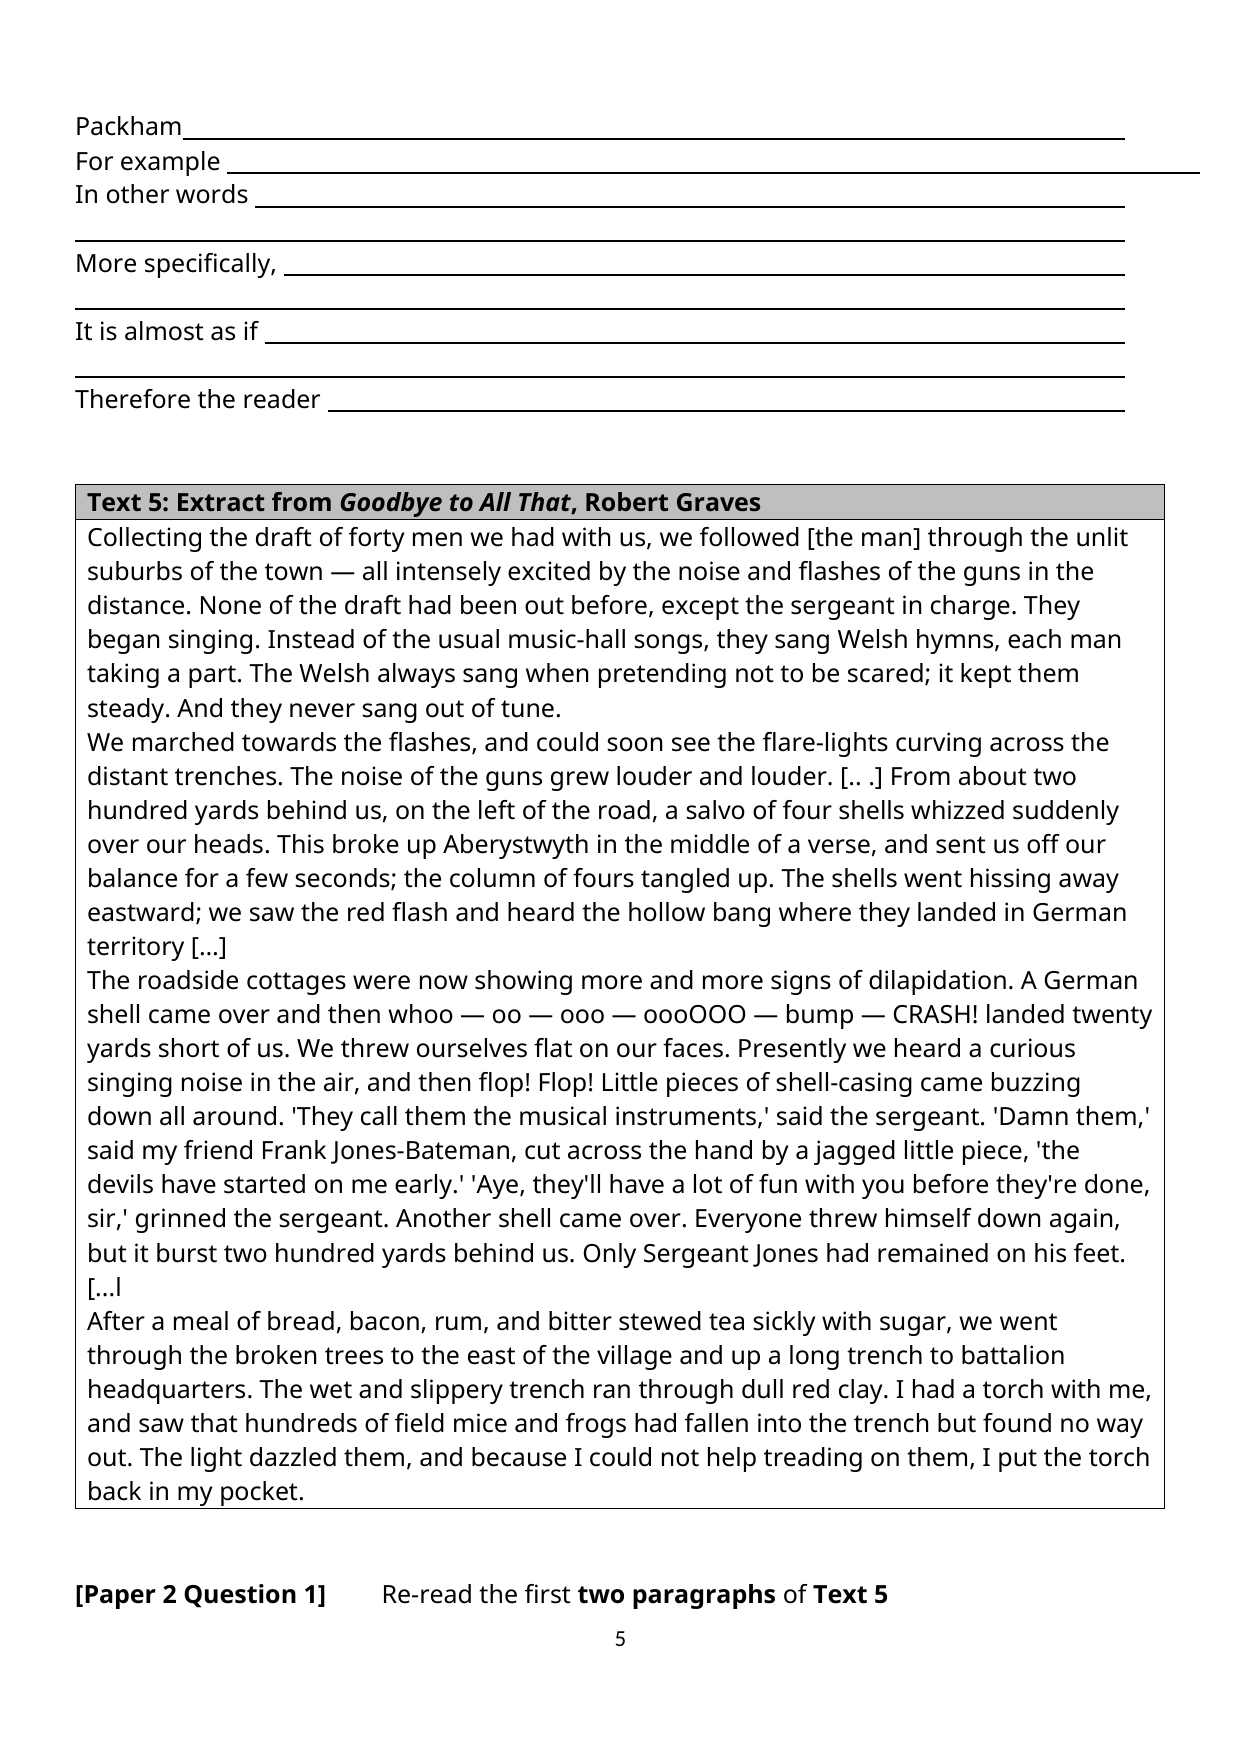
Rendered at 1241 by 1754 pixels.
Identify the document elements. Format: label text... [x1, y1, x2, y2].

table_header Text 5: Extract from Goodbye to All That, Robert Graves [76, 485, 1164, 519]
text More specifically, [75, 245, 1165, 313]
text It is almost as if [75, 313, 1165, 382]
table_cell Collecting the draft of forty men we had with us, we followed [the man] through the unlit suburbs of the town — all intensely excited by the noise and flashes of the guns in the distance. None of the draft had been out before, except the sergeant in charge. They began singing. Instead of the usual music-hall songs, they sang Welsh hymns, each man taking a part. The Welsh always sang when pretending not to be scared; it kept them steady. And they never sang out of tune. We marched towards the flashes, and could soon see the flare-lights curving across the distant trenches. The noise of the guns grew louder and louder. [.. .] From about two hundred yards behind us, on the left of the road, a salvo of four shells whizzed suddenly over our heads. This broke up Aberystwyth in the middle of a verse, and sent us off our balance for a few seconds; the column of fours tangled up. The shells went hissing away eastward; we saw the red flash and heard the hollow bang where they landed in German territory […] The roadside cottages were now showing more and more signs of dilapidation. A German shell came over and then whoo — oo — ooo — oooOOO — bump — CRASH! landed twenty yards short of us. We threw ourselves flat on our faces. Presently we heard a curious singing noise in the air, and then flop! Flop! Little pieces of shell-casing came buzzing down all around. 'They call them the musical instruments,' said the sergeant. 'Damn them,' said my friend Frank Jones-Bateman, cut across the hand by a jagged little piece, 'the devils have started on me early.' 'Aye, they'll have a lot of fun with you before they're done, sir,' grinned the sergeant. Another shell came over. Everyone threw himself down again, but it burst two hundred yards behind us. Only Sergeant Jones had remained on his feet. [...l After a meal of bread, bacon, rum, and bitter stewed tea sickly with sugar, we went through the broken trees to the east of the village and up a long trench to battalion headquarters. The wet and slippery trench ran through dull red clay. I had a torch with me, and saw that hundreds of field mice and frogs had fallen into the trench but found no way out. The light dazzled them, and because I could not help treading on them, I put the torch back in my pocket. [76, 520, 1164, 1508]
text For example [75, 143, 1165, 177]
text Therefore the reader [75, 382, 1165, 416]
text [Paper 2 Question 1] Re-read the first two paragraphs of Text 5 [75, 1577, 1165, 1611]
text In other words [75, 177, 1165, 245]
text Packham [75, 109, 1165, 143]
